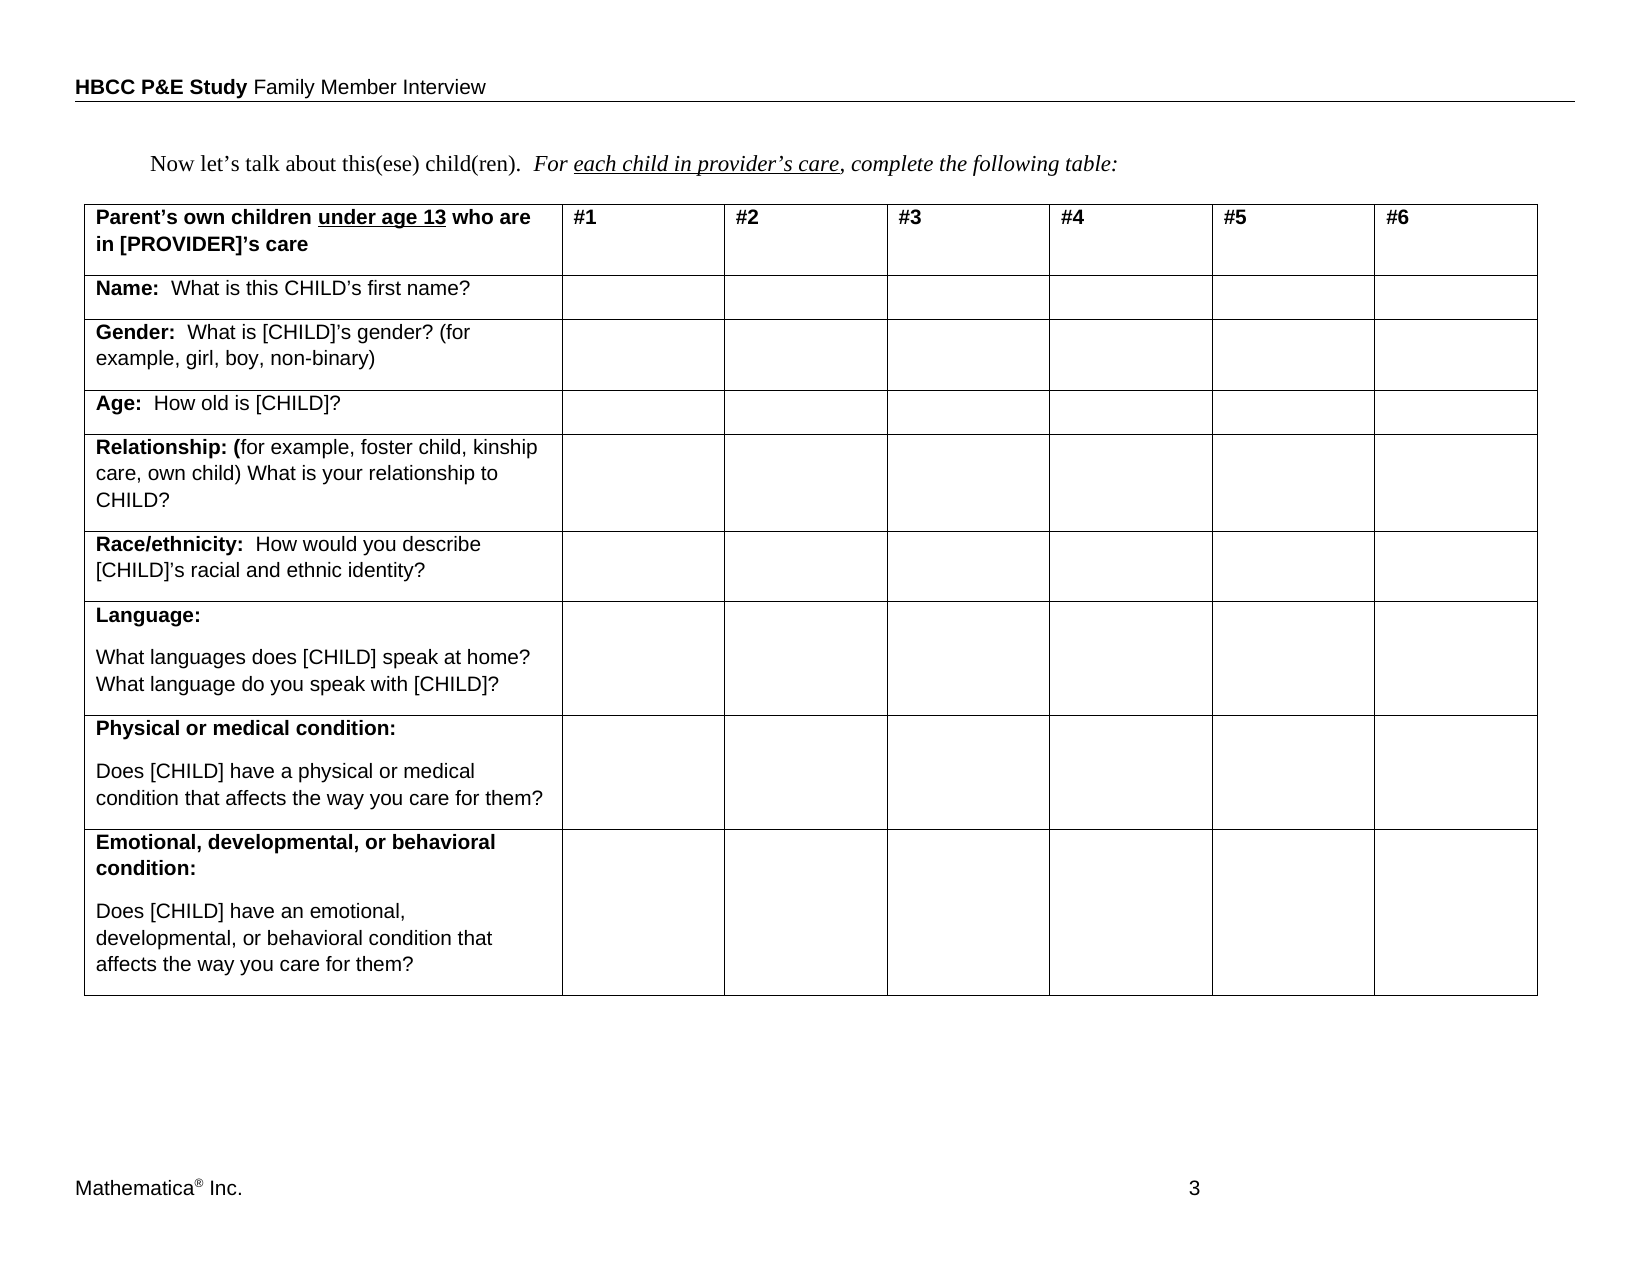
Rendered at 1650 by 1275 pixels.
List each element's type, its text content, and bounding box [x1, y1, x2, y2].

table_cell [1213, 435, 1374, 531]
table_cell [1213, 830, 1374, 995]
table_cell Age: How old is [CHILD]? [85, 391, 562, 434]
table_cell [1050, 716, 1212, 829]
table_header #2 [725, 205, 887, 274]
table_cell [1375, 716, 1537, 829]
table_header #6 [1375, 205, 1537, 274]
table_cell [1375, 830, 1537, 995]
table_cell [725, 276, 887, 319]
table_cell [1213, 320, 1374, 389]
table_cell [563, 602, 724, 715]
table_cell [1375, 602, 1537, 715]
table_cell [1050, 602, 1212, 715]
table_cell [1375, 532, 1537, 601]
table_cell [563, 435, 724, 531]
table_cell [725, 830, 887, 995]
table_cell [725, 532, 887, 601]
table_cell [725, 391, 887, 434]
table_cell [1050, 532, 1212, 601]
table_cell [888, 716, 1049, 829]
table_cell Physical or medical condition: Does [CHILD] have a physical or medical condition that affects the way you care for them? [85, 716, 562, 829]
table_cell [563, 276, 724, 319]
table_cell Gender: What is [CHILD]’s gender? (for example, girl, boy, non-binary) [85, 320, 562, 389]
table_cell [888, 435, 1049, 531]
table_cell [1213, 391, 1374, 434]
table_cell [1213, 276, 1374, 319]
table_cell [888, 602, 1049, 715]
table_cell [888, 276, 1049, 319]
table_cell [563, 830, 724, 995]
table_cell Emotional, developmental, or behavioral condition: Does [CHILD] have an emotional, developmental, or behavioral condition that affects the way you care for them? [85, 830, 562, 995]
table_header #4 [1050, 205, 1212, 274]
table_cell [1050, 391, 1212, 434]
text Now let’s talk about this(ese) child(ren). For each child in provider’s care, complete the following table: [150, 150, 1500, 176]
table_cell [1375, 276, 1537, 319]
table_cell [725, 716, 887, 829]
table_cell [725, 435, 887, 531]
table_cell [725, 602, 887, 715]
table_cell [563, 716, 724, 829]
table_cell [1213, 602, 1374, 715]
table_cell Language: What languages does [CHILD] speak at home? What language do you speak with [CHILD]? [85, 602, 562, 715]
table_cell [888, 830, 1049, 995]
table_cell Relationship: (for example, foster child, kinship care, own child) What is your relationship to CHILD? [85, 435, 562, 531]
table_cell [1050, 830, 1212, 995]
table_cell [1050, 320, 1212, 389]
table_header #3 [888, 205, 1049, 274]
table_cell [888, 532, 1049, 601]
table_cell [888, 391, 1049, 434]
table_cell [1213, 716, 1374, 829]
table_cell [725, 320, 887, 389]
table_cell [1050, 435, 1212, 531]
table_header #1 [563, 205, 724, 274]
table_header Parent’s own children under age 13 who are in [PROVIDER]’s care [85, 205, 562, 274]
table_cell [563, 391, 724, 434]
table_cell [1375, 320, 1537, 389]
table_cell [1213, 532, 1374, 601]
table_cell [1050, 276, 1212, 319]
table_header #5 [1213, 205, 1374, 274]
table_cell [563, 532, 724, 601]
table_cell [888, 320, 1049, 389]
table_cell [563, 320, 724, 389]
table_cell [1375, 391, 1537, 434]
table_cell [1375, 435, 1537, 531]
table_cell Name: What is this CHILD’s first name? [85, 276, 562, 319]
table_cell Race/ethnicity: How would you describe [CHILD]’s racial and ethnic identity? [85, 532, 562, 601]
